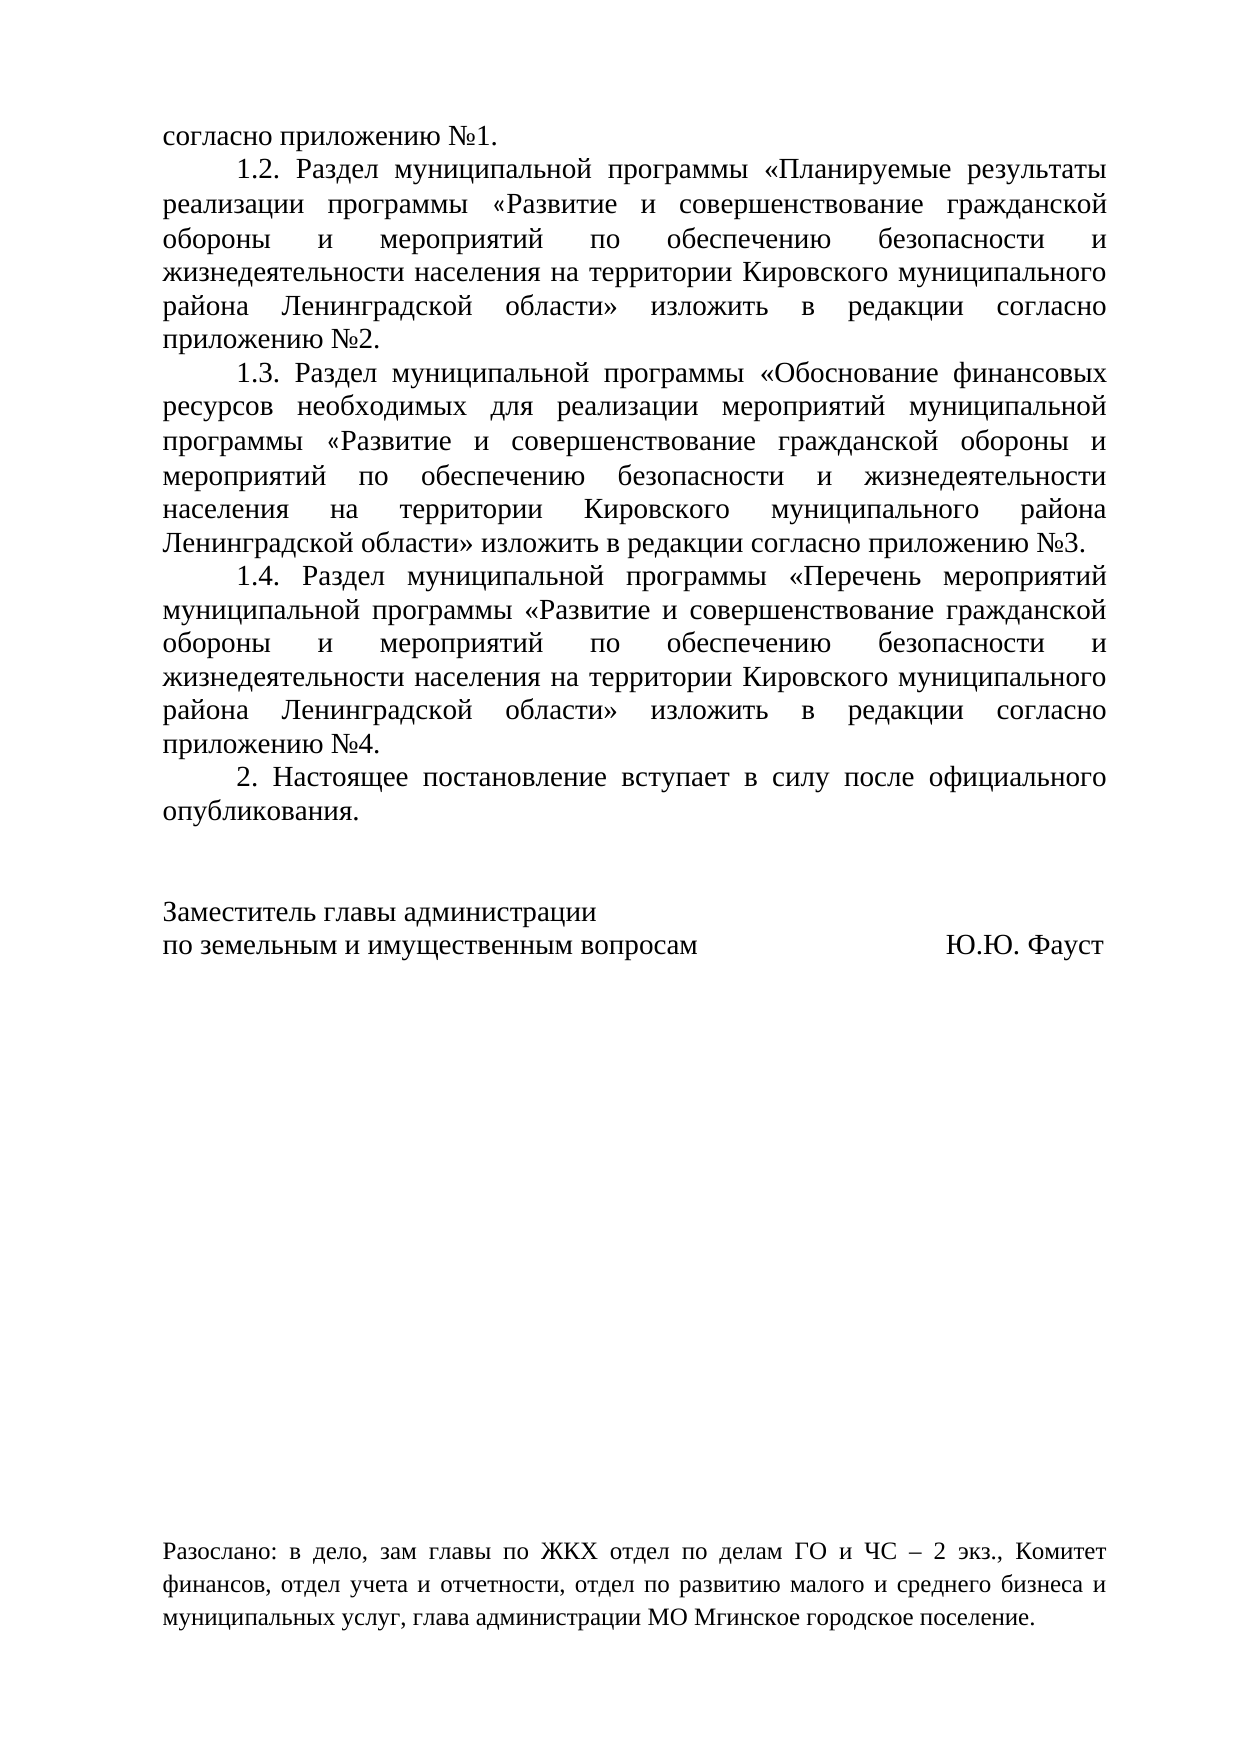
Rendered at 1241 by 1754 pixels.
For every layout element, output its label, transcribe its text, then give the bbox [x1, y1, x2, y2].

text Разослано: в дело, зам главы по ЖКХ отдел по делам ГО и ЧС – 2 экз., Комитет финансов, отдел учета и отчетности, отдел по развитию малого и среднего бизнеса и муниципальных услуг, глава администрации МО Мгинское городское поселение. [162, 1536, 1107, 1631]
text 2. Настоящее постановление вступает в силу после официального опубликования. [162, 759, 1107, 827]
text по земельным и имущественным вопросам Ю.Ю. Фауст [162, 927, 1107, 961]
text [162, 118, 1107, 152]
text 1.4. Раздел муниципальной программы «Перечень мероприятий муниципальной программы «Развитие и совершенствование гражданской обороны и мероприятий по обеспечению безопасности и жизнедеятельности населения на территории Кировского муниципального района Ленинградской области» изложить в редакции согласно приложению №4. [162, 558, 1107, 759]
text 1.3. Раздел муниципальной программы «Обоснование финансовых ресурсов необходимых для реализации мероприятий муниципальной программы «Развитие и совершенствование гражданской обороны и мероприятий по обеспечению безопасности и жизнедеятельности населения на территории Кировского муниципального района Ленинградской области» изложить в редакции согласно приложению №3. [162, 355, 1107, 558]
text Заместитель главы администрации [162, 894, 1107, 927]
text 1.2. Раздел муниципальной программы «Планируемые результаты реализации программы «Развитие и совершенствование гражданской обороны и мероприятий по обеспечению безопасности и жизнедеятельности населения на территории Кировского муниципального района Ленинградской области» изложить в редакции согласно приложению №2. [162, 152, 1107, 355]
